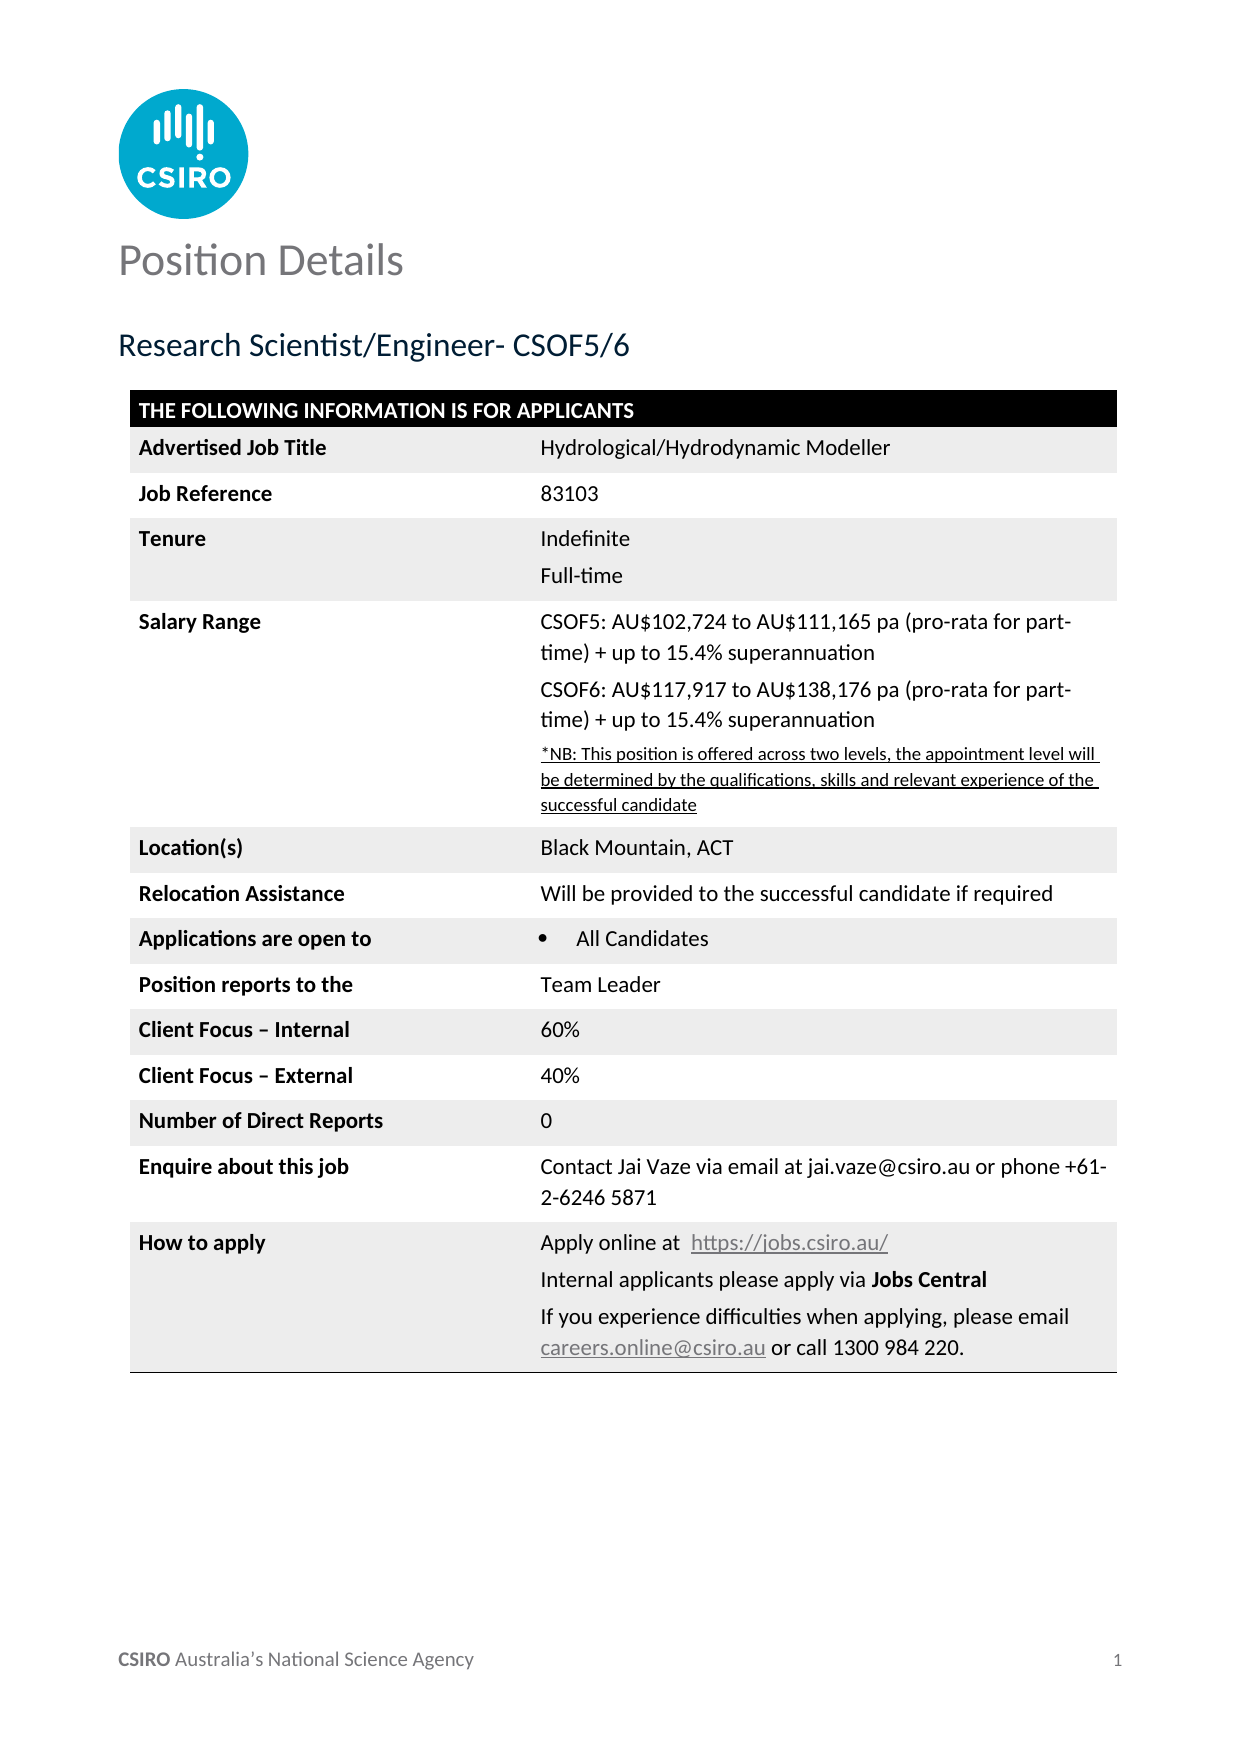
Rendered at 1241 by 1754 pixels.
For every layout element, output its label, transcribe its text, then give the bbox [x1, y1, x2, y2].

table_cell Number of Direct Reports [130, 1100, 531, 1146]
table_cell Indefinite Full-time [531, 518, 1117, 601]
table_cell Salary Range [130, 601, 531, 827]
table_cell Advertised Job Title [130, 427, 531, 473]
table_cell Tenure [130, 518, 531, 601]
table_cell Enquire about this job [130, 1146, 531, 1222]
table_cell Client Focus – Internal [130, 1009, 531, 1055]
table_cell Applications are open to [130, 918, 531, 964]
table_cell Black Mountain, ACT [531, 827, 1117, 873]
table_cell Apply online at https://jobs.csiro.au/ Internal applicants please apply via Jobs Central If you experience difficulties when applying, please email careers.online@csiro.au or call 1300 984 220. [531, 1222, 1117, 1372]
table_cell How to apply [130, 1222, 531, 1372]
table_cell Location(s) [130, 827, 531, 873]
table_cell Relocation Assistance [130, 873, 531, 918]
table_cell Client Focus – External [130, 1055, 531, 1100]
table_cell 40% [531, 1055, 1117, 1100]
table_cell Team Leader [531, 964, 1117, 1009]
table_cell Contact Jai Vaze via email at jai.vaze@csiro.au or phone +61-2-6246 5871 [531, 1146, 1117, 1222]
table_header The following information is for applicants [130, 390, 1117, 427]
table_cell Hydrological/Hydrodynamic Modeller [531, 427, 1117, 473]
table_cell Position reports to the [130, 964, 531, 1009]
table_cell 83103 [531, 473, 1117, 518]
table_cell Job Reference [130, 473, 531, 518]
table_cell CSOF5: AU$102,724 to AU$111,165 pa (pro-rata for part-time) + up to 15.4% superannuation CSOF6: AU$117,917 to AU$138,176 pa (pro-rata for part-time) + up to 15.4% superannuation *NB: This position is offered across two levels, the appointment level will be determined by the qualifications, skills and relevant experience of the successful candidate [531, 601, 1117, 827]
table_cell 0 [531, 1100, 1117, 1146]
table_cell Will be provided to the successful candidate if required [531, 873, 1117, 918]
table_cell All Candidates [531, 918, 1117, 964]
table_cell 60% [531, 1009, 1117, 1055]
